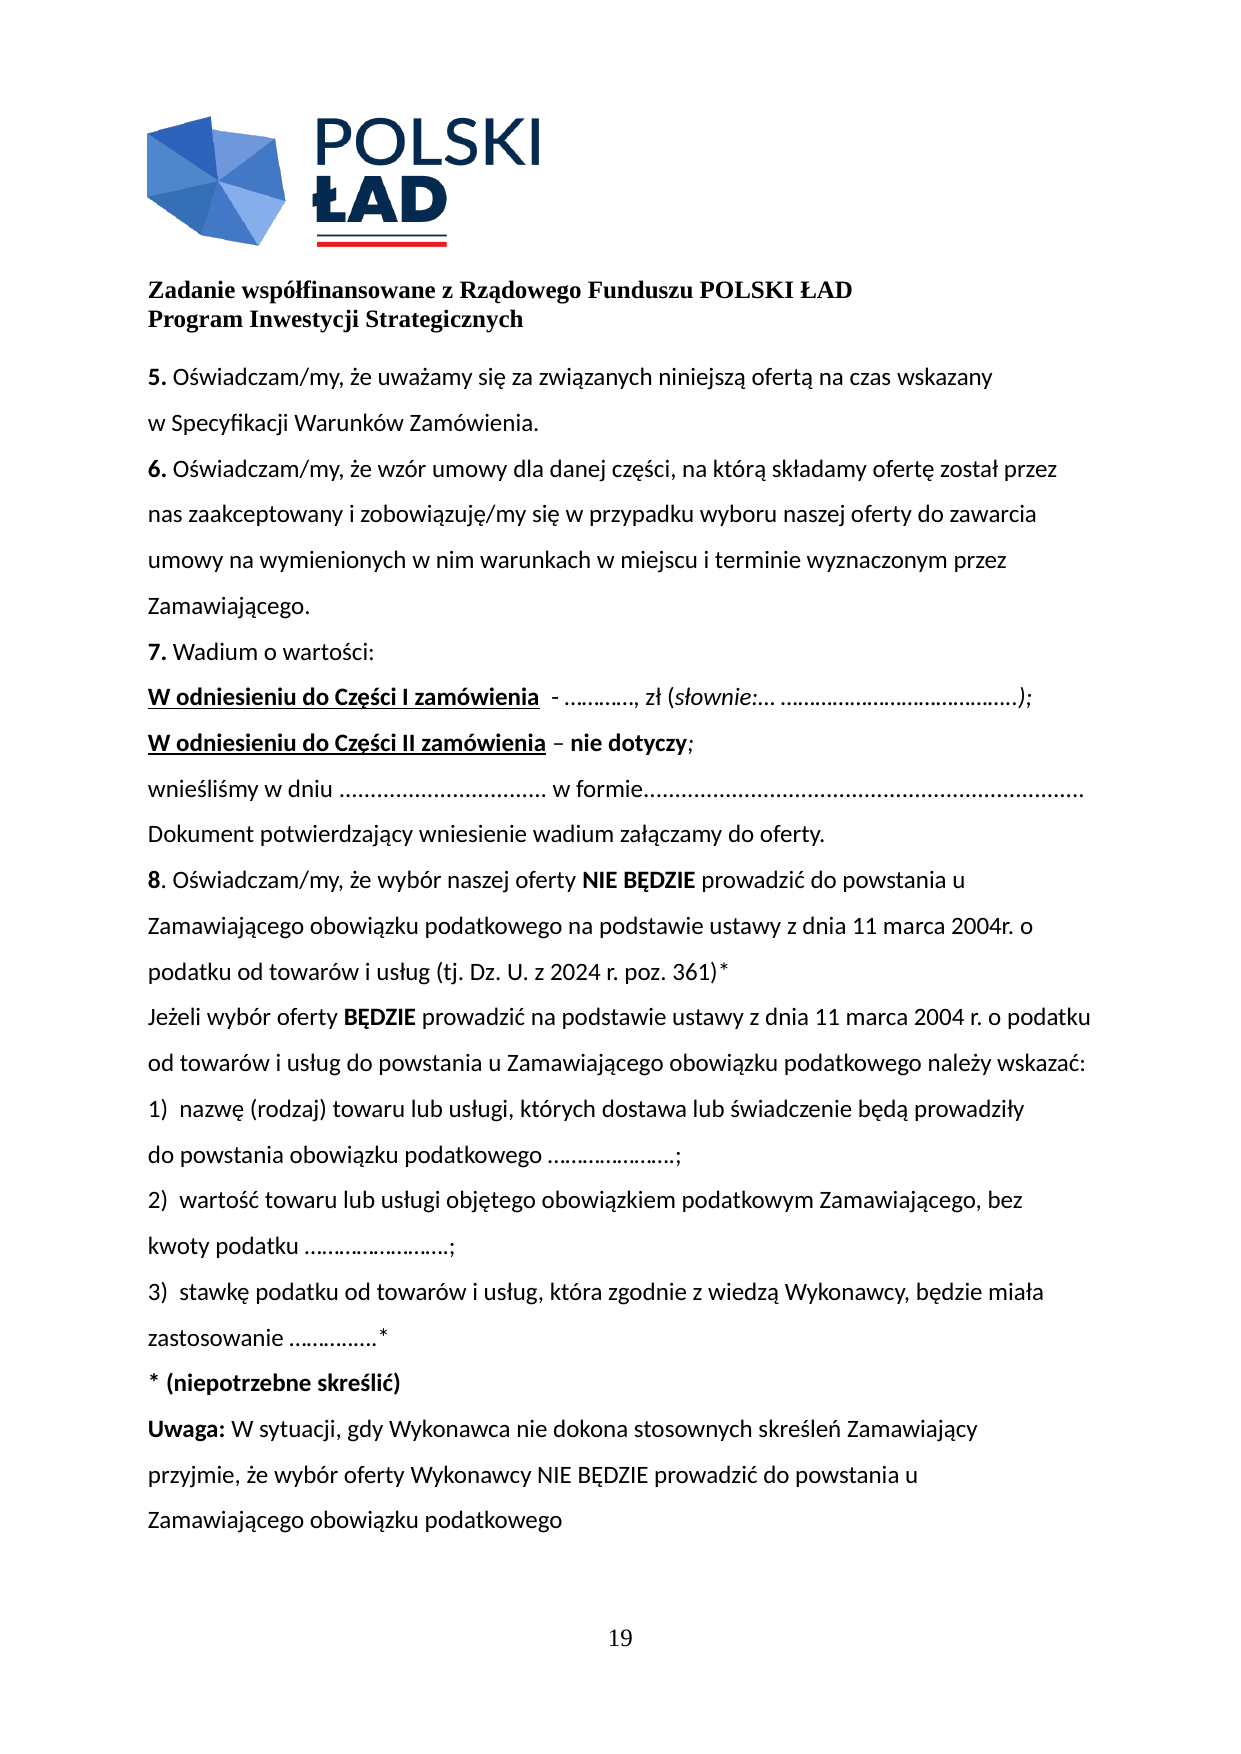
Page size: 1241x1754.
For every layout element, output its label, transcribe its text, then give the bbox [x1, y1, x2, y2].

text wnieśliśmy w dniu ................................. w formie...................................................................... [148, 773, 1092, 803]
text 1) nazwę (rodzaj) towaru lub usługi, których dostawa lub świadczenie będą prowadziły [148, 1093, 1092, 1123]
text 6. Oświadczam/my, że wzór umowy dla danej części, na którą składamy ofertę został przez nas zaakceptowany i zobowiązuję/my się w przypadku wyboru naszej oferty do zawarcia umowy na wymienionych w nim warunkach w miejscu i terminie wyznaczonym przez Zamawiającego. [148, 453, 1092, 621]
picture [147, 116, 539, 247]
text Zamawiającego obowiązku podatkowego [148, 1504, 1092, 1535]
text 3) stawkę podatku od towarów i usług, która zgodnie z wiedzą Wykonawcy, będzie miała [148, 1276, 1092, 1306]
text podatku od towarów i usług (tj. Dz. U. z 2024 r. poz. 361)* [148, 956, 1092, 986]
text przyjmie, że wybór oferty Wykonawcy NIE BĘDZIE prowadzić do powstania u [148, 1459, 1092, 1489]
text 7. Wadium o wartości: [148, 636, 1092, 666]
text kwoty podatku …………………….; [148, 1230, 1092, 1261]
text od towarów i usług do powstania u Zamawiającego obowiązku podatkowego należy wskazać: [148, 1047, 1092, 1078]
text * (niepotrzebne skreślić) [148, 1367, 1092, 1398]
text Uwaga: W sytuacji, gdy Wykonawca nie dokona stosownych skreśleń Zamawiający [148, 1413, 1092, 1444]
text 5. Oświadczam/my, że uważamy się za związanych niniejszą ofertą na czas wskazany w Specyfikacji Warunków Zamówienia. [148, 361, 1092, 438]
text do powstania obowiązku podatkowego ………………….; [148, 1139, 1092, 1169]
text 2) wartość towaru lub usługi objętego obowiązkiem podatkowym Zamawiającego, bez [148, 1184, 1092, 1215]
text Jeżeli wybór oferty BĘDZIE prowadzić na podstawie ustawy z dnia 11 marca 2004 r. o podatku [148, 1002, 1092, 1032]
text W odniesieniu do Części II zamówienia – nie dotyczy; [148, 727, 1092, 758]
text 8. Oświadczam/my, że wybór naszej oferty NIE BĘDZIE prowadzić do powstania u [148, 864, 1092, 895]
text Zamawiającego obowiązku podatkowego na podstawie ustawy z dnia 11 marca 2004r. o [148, 910, 1092, 941]
text Dokument potwierdzający wniesienie wadium załączamy do oferty. [148, 819, 1092, 849]
text W odniesieniu do Części I zamówienia - …………, zł (słownie:… …………………………………..); [148, 681, 1092, 712]
text zastosowanie ………..….* [148, 1322, 1092, 1352]
